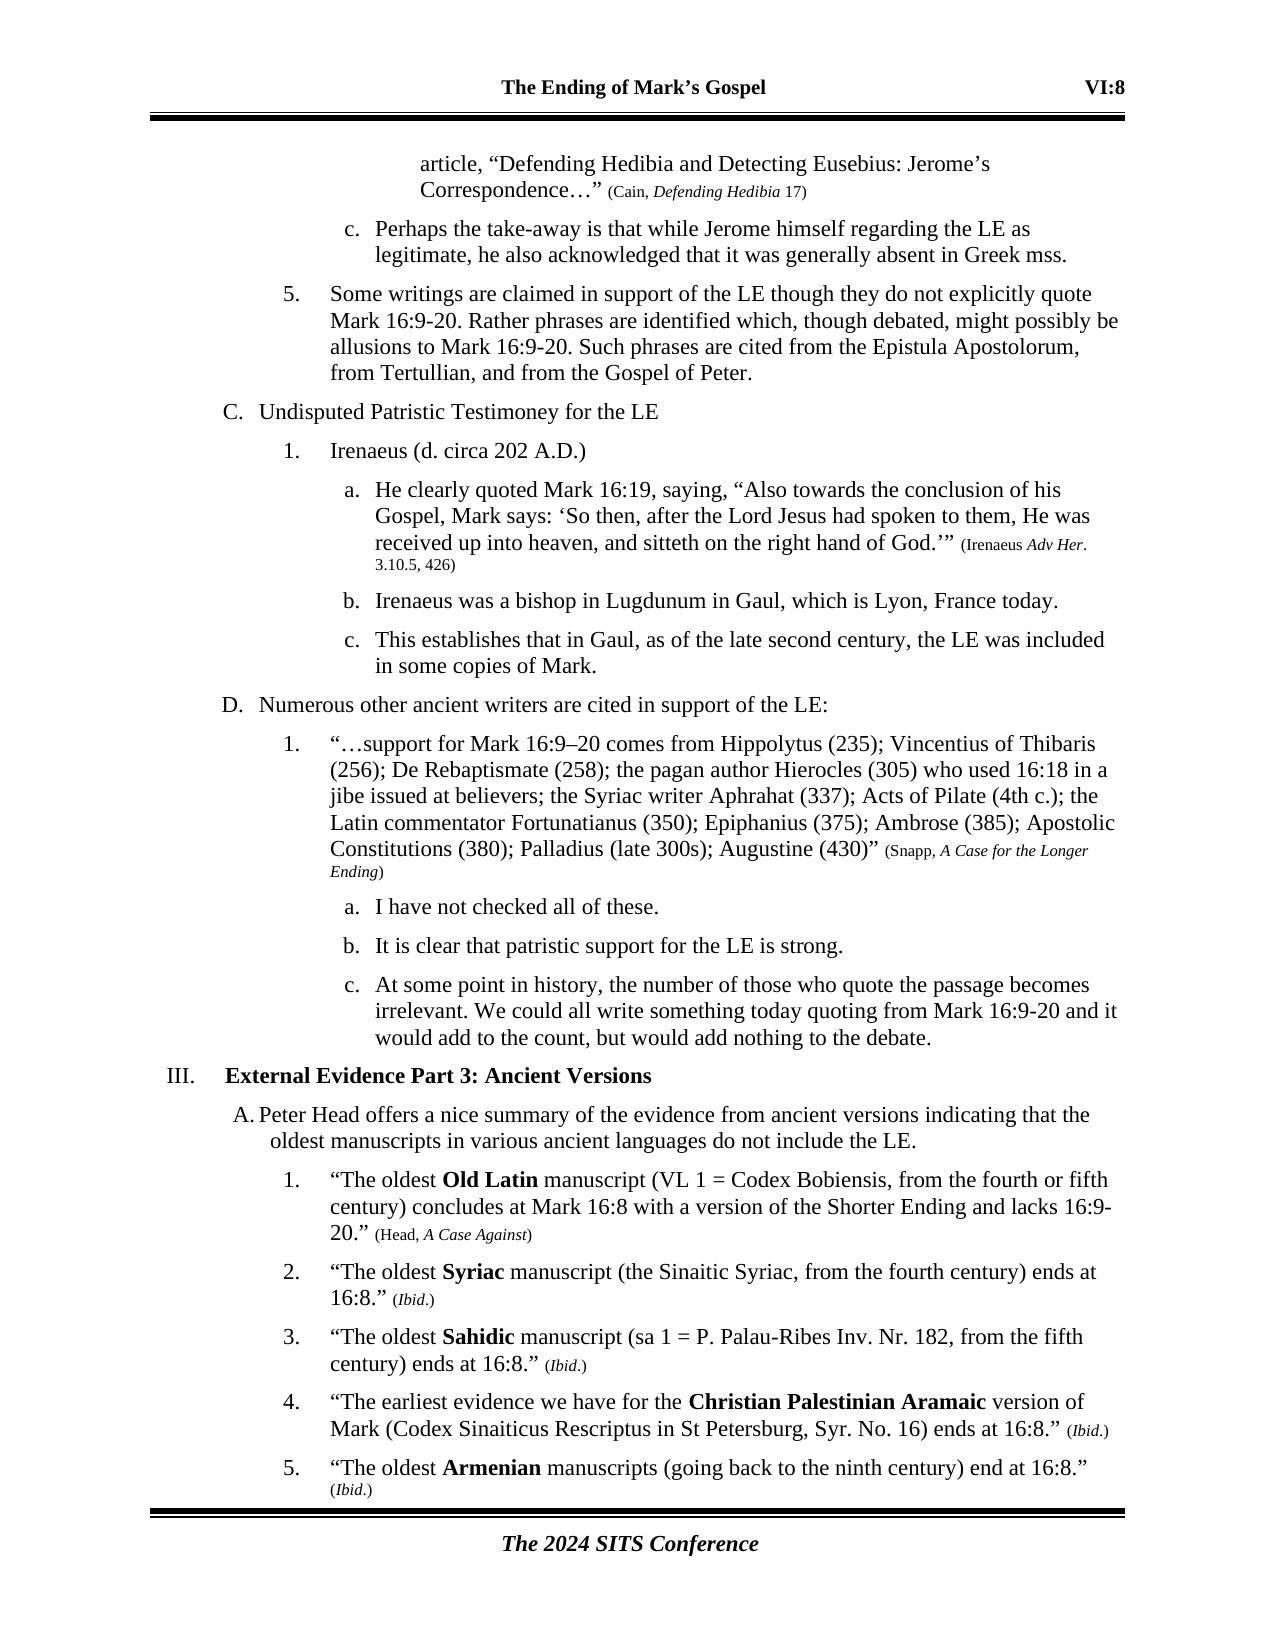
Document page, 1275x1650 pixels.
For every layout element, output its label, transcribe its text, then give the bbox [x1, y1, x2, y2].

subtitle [405, 150, 1125, 203]
subtitle “The oldest Sahidic manuscript (sa 1 = P. Palau-Ribes Inv. Nr. 182, from the fifth century) ends at 16:8.” (Ibid.) [300, 1323, 1125, 1376]
subtitle Perhaps the take-away is that while Jerome himself regarding the LE as legitimate, he also acknowledged that it was generally absent in Greek mss. [360, 215, 1125, 268]
subtitle This establishes that in Gaul, as of the late second century, the LE was included in some copies of Mark. [360, 626, 1125, 678]
subtitle Irenaeus was a bishop in Lugdunum in Gaul, which is Lyon, France today. [360, 587, 1125, 613]
subtitle It is clear that patristic support for the LE is strong. [360, 932, 1125, 958]
subtitle “The earliest evidence we have for the Christian Palestinian Aramaic version of Mark (Codex Sinaiticus Rescriptus in St Petersburg, Syr. No. 16) ends at 16:8.” (Ibid.) [300, 1388, 1125, 1441]
subtitle Undisputed Patristic Testimoney for the LE [244, 398, 1125, 425]
subtitle I have not checked all of these. [360, 893, 1125, 919]
subtitle Irenaeus (d. circa 202 A.D.) [300, 437, 1125, 463]
subtitle External Evidence Part 3: Ancient Versions [195, 1062, 1125, 1089]
subtitle “The oldest Armenian manuscripts (going back to the ninth century) end at 16:8.” (Ibid.) [300, 1454, 1125, 1499]
subtitle “…support for Mark 16:9–20 comes from Hippolytus (235); Vincentius of Thibaris (256); De Rebaptismate (258); the pagan author Hierocles (305) who used 16:18 in a jibe issued at believers; the Syriac writer Aphrahat (337); Acts of Pilate (4th c.); the Latin commentator Fortunatianus (350); Epiphanius (375); Ambrose (385); Apostolic Constitutions (380); Palladius (late 300s); Augustine (430)” (Snapp, A Case for the Longer Ending) [300, 730, 1125, 881]
subtitle He clearly quoted Mark 16:19, saying, “Also towards the conclusion of his Gospel, Mark says: ‘So then, after the Lord Jesus had spoken to them, He was received up into heaven, and sitteth on the right hand of God.’” (Irenaeus Adv Her. 3.10.5, 426) [360, 476, 1125, 574]
subtitle Peter Head offers a nice summary of the evidence from ancient versions indicating that the oldest manuscripts in various ancient languages do not include the LE. [255, 1101, 1125, 1154]
subtitle “The oldest Syriac manuscript (the Sinaitic Syriac, from the fourth century) ends at 16:8.” (Ibid.) [300, 1258, 1125, 1311]
subtitle “The oldest Old Latin manuscript (VL 1 = Codex Bobiensis, from the fourth or fifth century) concludes at Mark 16:8 with a version of the Shorter Ending and lacks 16:9-20.” (Head, A Case Against) [300, 1166, 1125, 1246]
subtitle Numerous other ancient writers are cited in support of the LE: [244, 691, 1125, 717]
subtitle Some writings are claimed in support of the LE though they do not explicitly quote Mark 16:9-20. Rather phrases are identified which, though debated, might possibly be allusions to Mark 16:9-20. Such phrases are cited from the Epistula Apostolorum, from Tertullian, and from the Gospel of Peter. [300, 280, 1125, 386]
subtitle At some point in history, the number of those who quote the passage becomes irrelevant. We could all write something today quoting from Mark 16:9-20 and it would add to the count, but would add nothing to the debate. [360, 971, 1125, 1050]
